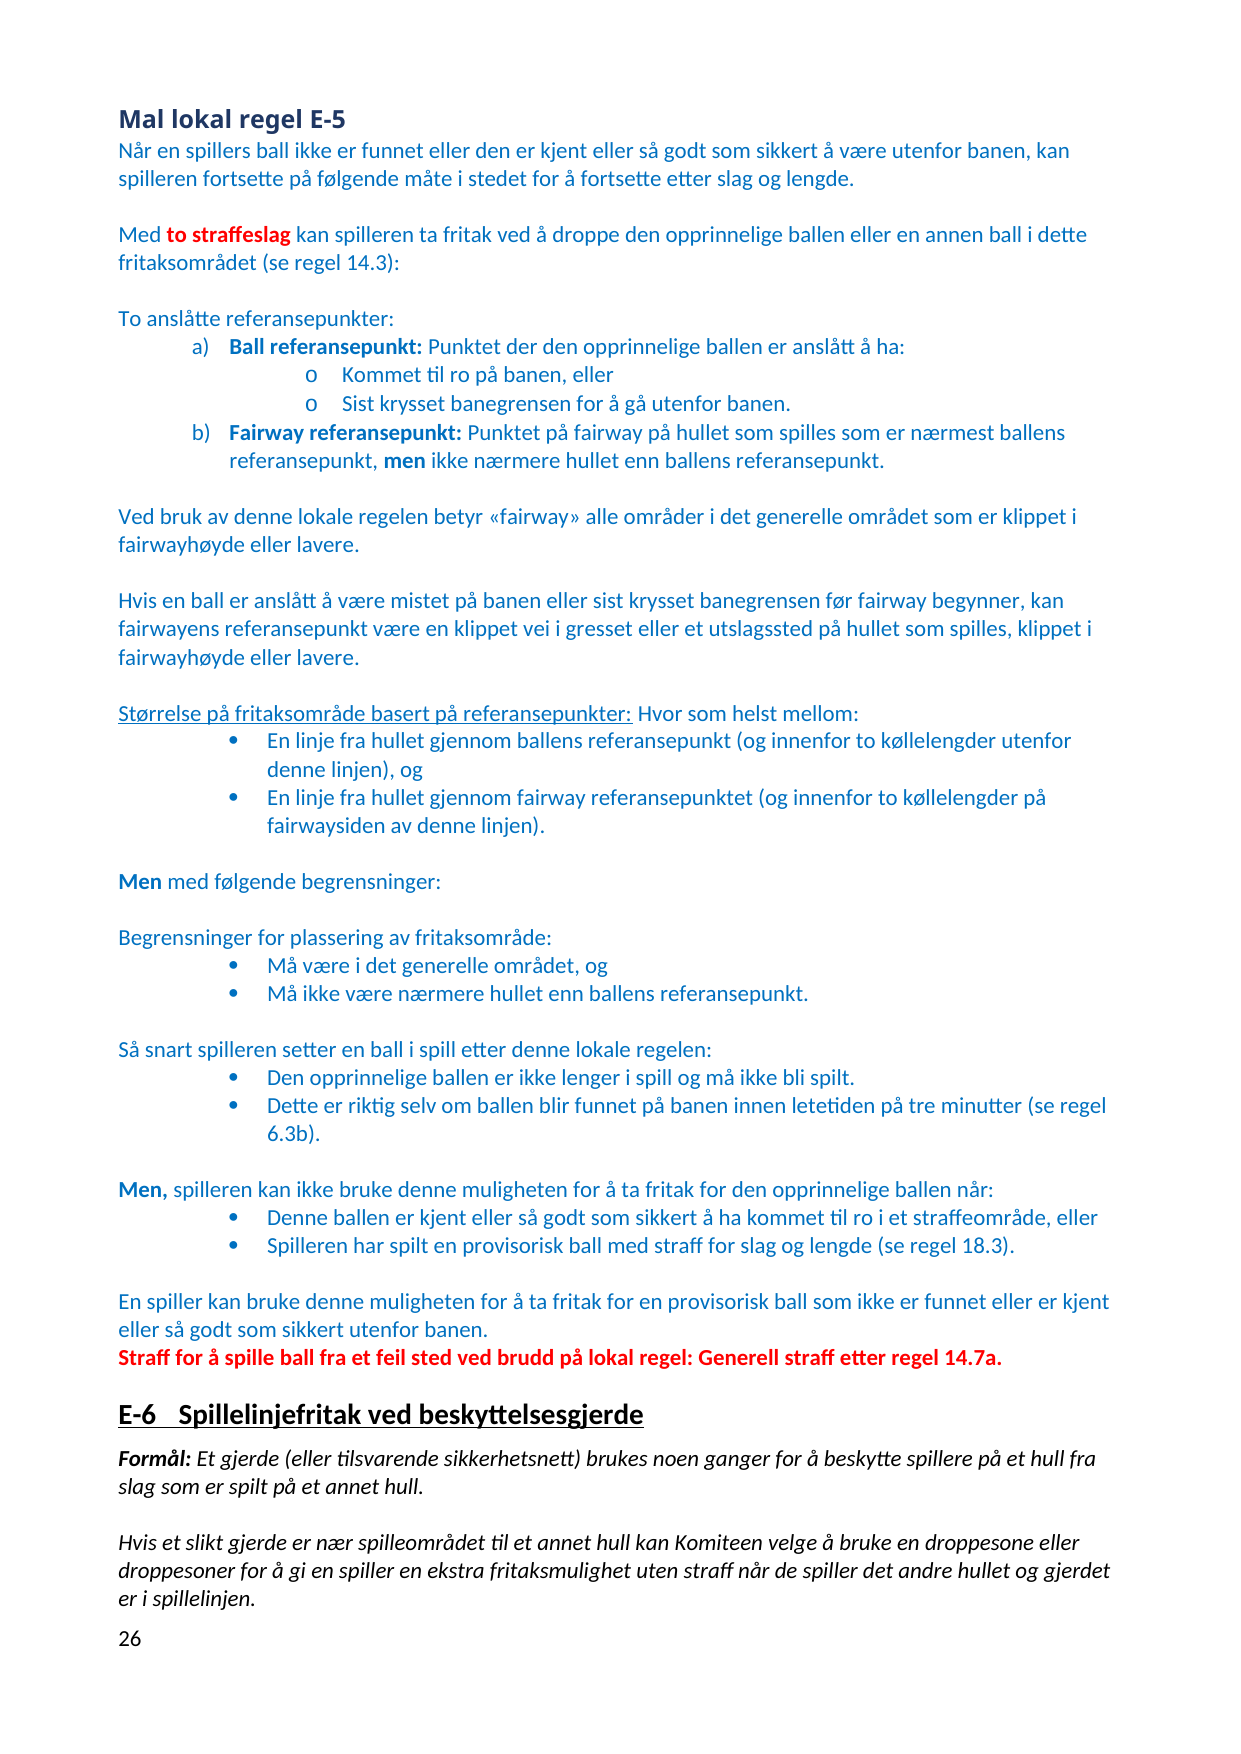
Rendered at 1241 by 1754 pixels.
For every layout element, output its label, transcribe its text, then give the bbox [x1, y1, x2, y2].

list Må være i det generelle området, og [229, 951, 1122, 979]
text Når en spillers ball ikke er funnet eller den er kjent eller så godt som sikkert å være utenfor banen, kan spilleren fortsette på følgende måte i stedet for å fortsette etter slag og lengde. [118, 136, 1122, 192]
list Spilleren har spilt en provisorisk ball med straff for slag og lengde (se regel 18.3). [229, 1231, 1122, 1259]
text En spiller kan bruke denne muligheten for å ta fritak for en provisorisk ball som ikke er funnet eller er kjent eller så godt som sikkert utenfor banen. [118, 1287, 1122, 1343]
list En linje fra hullet gjennom ballens referansepunkt (og innenfor to køllelengder utenfor denne linjen), og [229, 727, 1122, 783]
text Hvis et slikt gjerde er nær spilleområdet til et annet hull kan Komiteen velge å bruke en droppesone eller droppesoner for å gi en spiller en ekstra fritaksmulighet uten straff når de spiller det andre hullet og gjerdet er i spillelinjen. [118, 1528, 1122, 1612]
text Med to straffeslag kan spilleren ta fritak ved å droppe den opprinnelige ballen eller en annen ball i dette fritaksområdet (se regel 14.3): [118, 220, 1122, 276]
list Fairway referansepunkt: Punktet på fairway på hullet som spilles som er nærmest ballens referansepunkt, men ikke nærmere hullet enn ballens referansepunkt. [192, 418, 1122, 474]
subtitle E-6 Spillelinjefritak ved beskyttelsesgjerde [118, 1396, 1122, 1432]
list En linje fra hullet gjennom fairway referansepunktet (og innenfor to køllelengder på fairwaysiden av denne linjen). [229, 783, 1122, 839]
text To anslåtte referansepunkter: [118, 304, 1122, 332]
list Ball referansepunkt: Punktet der den opprinnelige ballen er anslått å ha: [192, 332, 1122, 360]
text Størrelse på fritaksområde basert på referansepunkter: Hvor som helst mellom: [118, 699, 1122, 727]
subtitle Mal lokal regel E-5 [118, 102, 1122, 136]
list Kommet til ro på banen, eller [304, 360, 1122, 389]
list Dette er riktig selv om ballen blir funnet på banen innen letetiden på tre minutter (se regel 6.3b). [229, 1091, 1122, 1147]
text Hvis en ball er anslått å være mistet på banen eller sist krysset banegrensen før fairway begynner, kan fairwayens referansepunkt være en klippet vei i gresset eller et utslagssted på hullet som spilles, klippet i fairwayhøyde eller lavere. [118, 587, 1122, 671]
list Denne ballen er kjent eller så godt som sikkert å ha kommet til ro i et straffeområde, eller [229, 1203, 1122, 1231]
text Men, spilleren kan ikke bruke denne muligheten for å ta fritak for den opprinnelige ballen når: [118, 1175, 1122, 1203]
list Må ikke være nærmere hullet enn ballens referansepunkt. [229, 979, 1122, 1007]
text Formål: Et gjerde (eller tilsvarende sikkerhetsnett) brukes noen ganger for å beskytte spillere på et hull fra slag som er spilt på et annet hull. [118, 1444, 1122, 1500]
text Begrensninger for plassering av fritaksområde: [118, 923, 1122, 951]
list Sist krysset banegrensen for å gå utenfor banen. [304, 389, 1122, 418]
text Men med følgende begrensninger: [118, 867, 1122, 895]
text Så snart spilleren setter en ball i spill etter denne lokale regelen: [118, 1035, 1122, 1063]
list Den opprinnelige ballen er ikke lenger i spill og må ikke bli spilt. [229, 1063, 1122, 1091]
text Ved bruk av denne lokale regelen betyr «fairway» alle områder i det generelle området som er klippet i fairwayhøyde eller lavere. [118, 502, 1122, 558]
text Straff for å spille ball fra et feil sted ved brudd på lokal regel: Generell straff etter regel 14.7a. [118, 1343, 1122, 1371]
